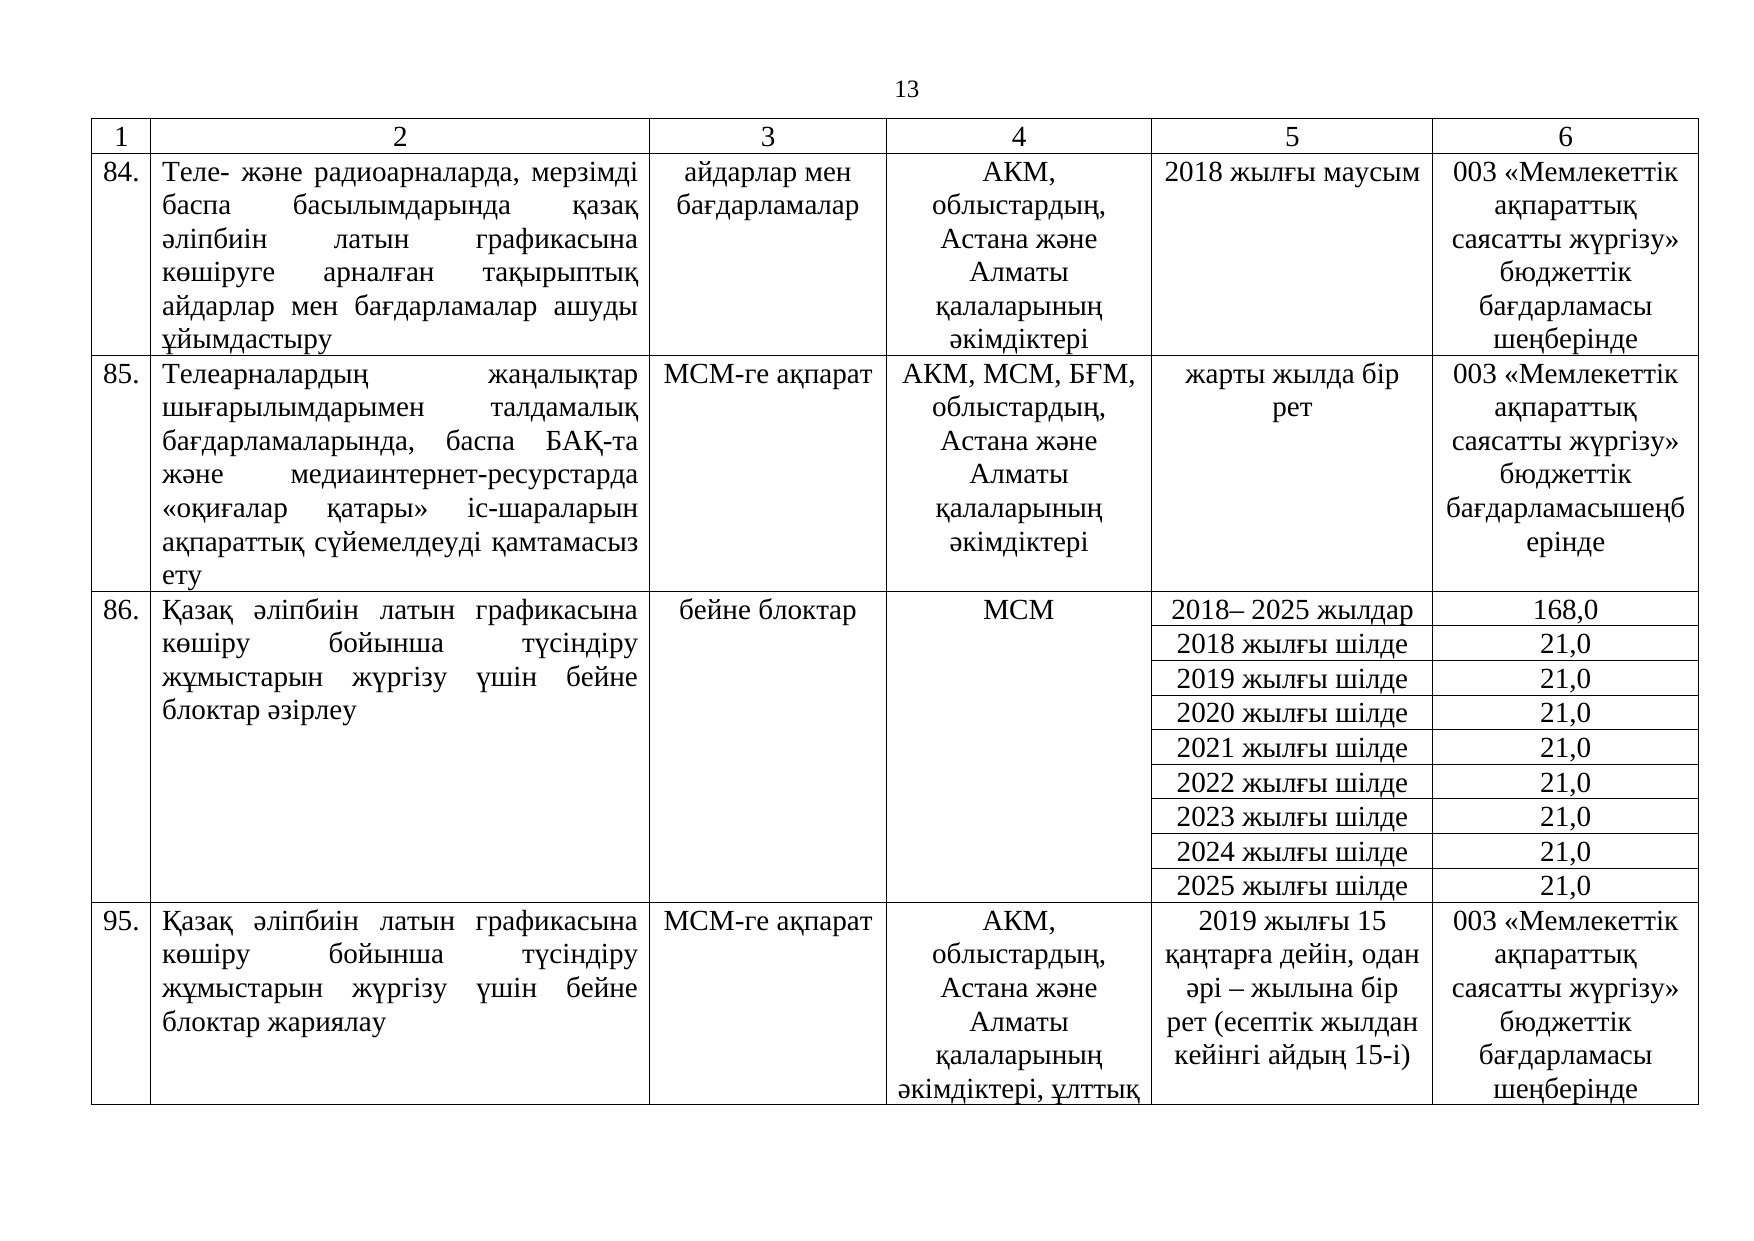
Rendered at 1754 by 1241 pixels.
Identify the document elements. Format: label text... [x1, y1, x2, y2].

table_header 1 [92, 119, 150, 153]
table_cell [92, 903, 150, 1104]
table_cell 2018 жылғы шілде [1152, 626, 1432, 660]
table_cell Телеарналардың жаңалықтар шығарылымдарымен талдамалық бағдарламаларында, баспа БАҚ-та және медиаинтернет-ресурстарда «оқиғалар қатары» іс-шараларын ақпараттық сүйемелдеуді қамтамасыз ету [151, 356, 649, 591]
table_cell 21,0 [1433, 661, 1698, 694]
table_cell Қазақ әліпбиін латын графикасына көшіру бойынша түсіндіру жұмыстарын жүргізу үшін бейне блоктар әзірлеу [151, 592, 649, 902]
table_cell МСМ-ге ақпарат [650, 903, 886, 1104]
table_cell 21,0 [1433, 834, 1698, 867]
table_cell 21,0 [1433, 730, 1698, 764]
table_cell 2024 жылғы шілде [1152, 834, 1432, 867]
table_cell 2023 жылғы шілде [1152, 799, 1432, 833]
table_cell 21,0 [1433, 765, 1698, 798]
table_cell 003 «Мемлекеттік ақпараттық саясатты жүргізу» бюджеттік бағдарламасы шеңберінде [1433, 154, 1698, 355]
table_cell 21,0 [1433, 696, 1698, 729]
table_cell айдарлар мен бағдарламалар [650, 154, 886, 355]
table_cell Теле- және радиоарналарда, мерзімді баспа басылымдарында қазақ әліпбиін латын графикасына көшіруге арналған тақырыптық айдарлар мен бағдарламалар ашуды ұйымдастыру [151, 154, 649, 355]
table_header 4 [887, 119, 1151, 153]
table_cell 168,0 [1433, 592, 1698, 625]
table_cell 21,0 [1433, 626, 1698, 660]
table_cell 003 «Мемлекеттік ақпараттық саясатты жүргізу» бюджеттік бағдарламасышеңберінде [1433, 356, 1698, 591]
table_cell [151, 903, 649, 1104]
table_cell АКМ, облыстардың, Астана және Алматы қалаларының әкімдіктері [887, 154, 1151, 355]
table_header 6 [1433, 119, 1698, 153]
table_cell АКМ, МСМ, БҒМ, облыстардың, Астана және Алматы қалаларының әкімдіктері [887, 356, 1151, 591]
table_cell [1152, 903, 1432, 1104]
table_cell 2018 жылғы маусым [1152, 154, 1432, 355]
table_header 2 [151, 119, 649, 153]
table_cell бейне блоктар [650, 592, 886, 902]
table_cell 2018– 2025 жылдар [1152, 592, 1432, 625]
table_cell 2021 жылғы шілде [1152, 730, 1432, 764]
table_header 5 [1152, 119, 1432, 153]
table_cell [92, 154, 150, 355]
table_cell 21,0 [1433, 869, 1698, 902]
table_header 3 [650, 119, 886, 153]
table_cell [92, 356, 150, 591]
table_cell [887, 903, 1151, 1104]
table_cell 21,0 [1433, 799, 1698, 833]
table_cell МСМ [887, 592, 1151, 902]
table_cell жарты жылда бір рет [1152, 356, 1432, 591]
table_cell 2025 жылғы шілде [1152, 869, 1432, 902]
table_cell 2020 жылғы шілде [1152, 696, 1432, 729]
table_cell 2022 жылғы шілде [1152, 765, 1432, 798]
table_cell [1433, 903, 1698, 1104]
table_cell 2019 жылғы шілде [1152, 661, 1432, 694]
table_cell [92, 592, 150, 902]
table_cell МСМ-ге ақпарат [650, 356, 886, 591]
